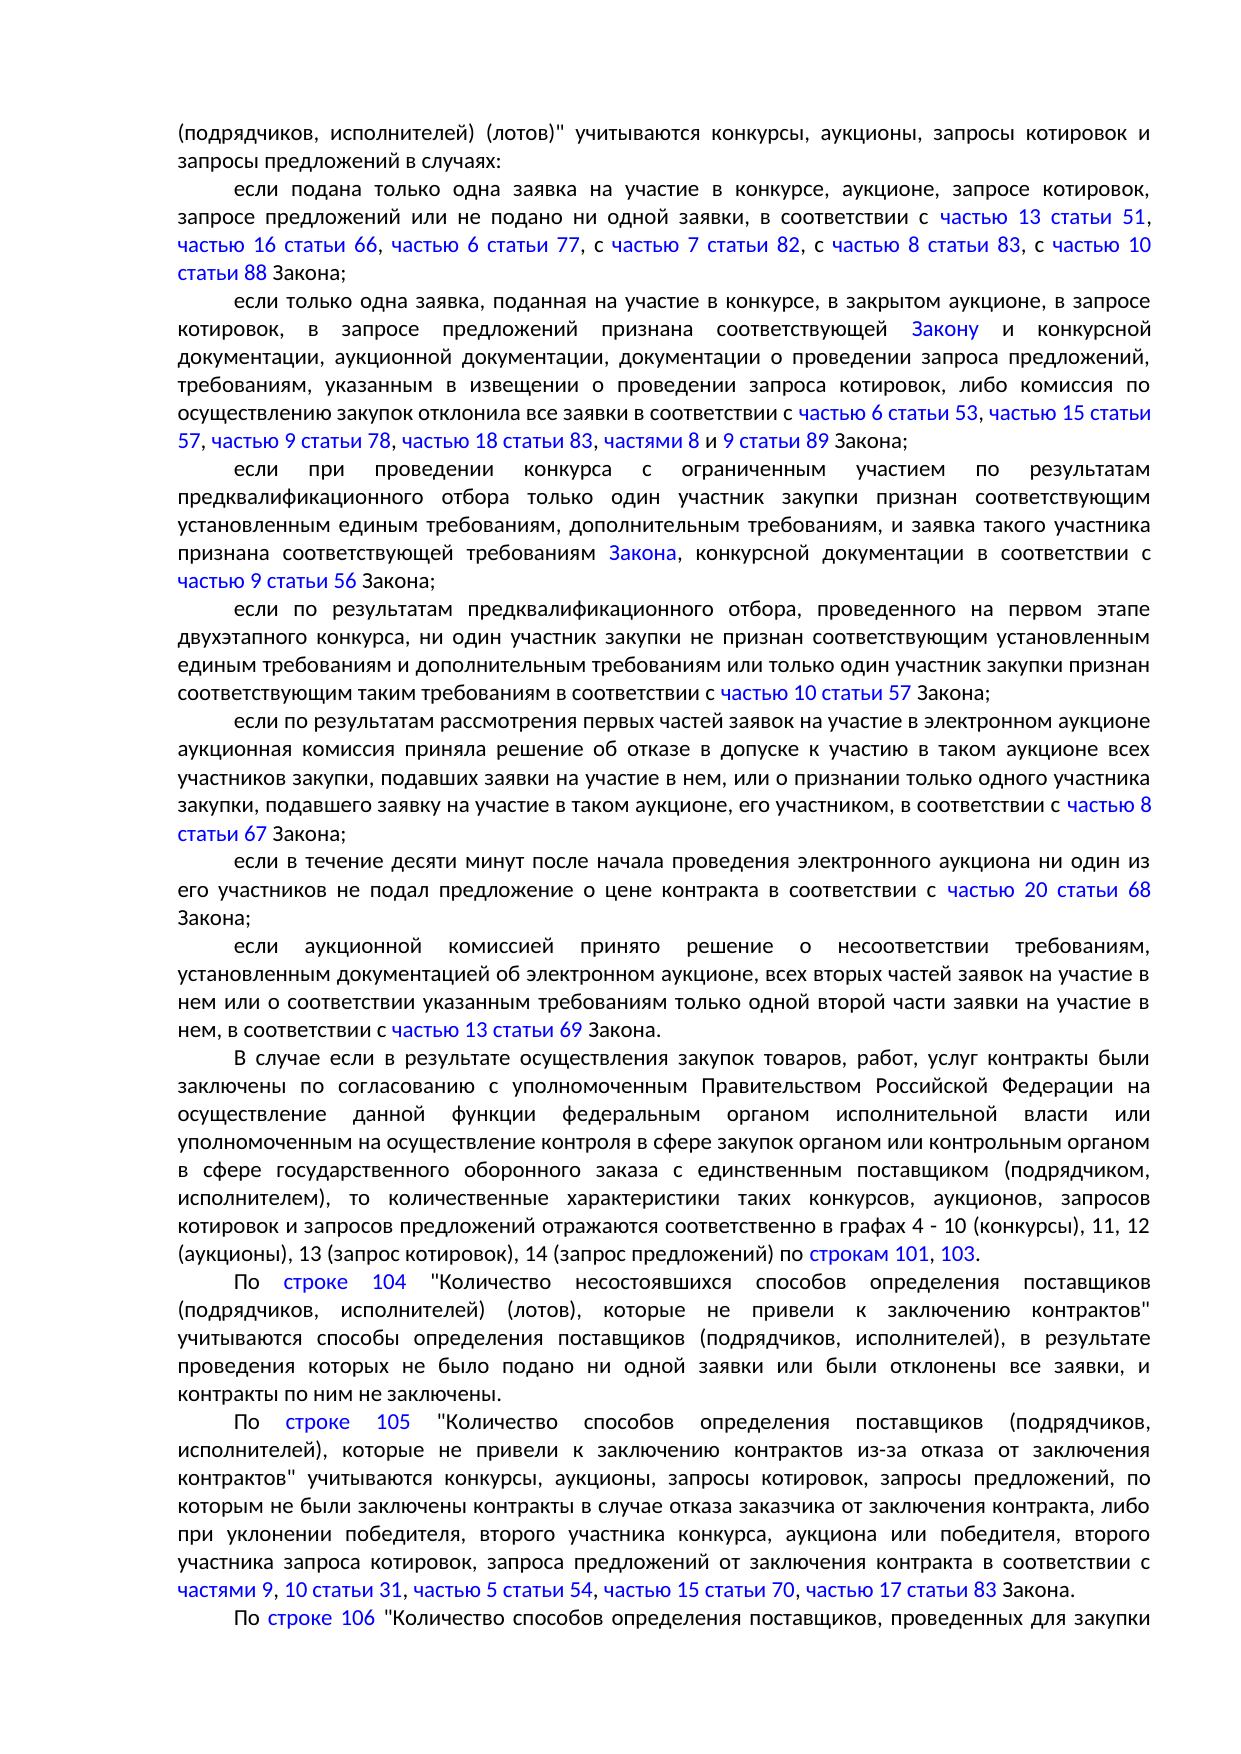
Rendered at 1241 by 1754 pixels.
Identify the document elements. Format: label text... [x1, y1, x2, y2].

text если аукционной комиссией принято решение о несоответствии требованиям, установленным документацией об электронном аукционе, всех вторых частей заявок на участие в нем или о соответствии указанным требованиям только одной второй части заявки на участие в нем, в соответствии с частью 13 статьи 69 Закона. [177, 931, 1152, 1043]
text если подана только одна заявка на участие в конкурсе, аукционе, запросе котировок, запросе предложений или не подано ни одной заявки, в соответствии с частью 13 статьи 51, частью 16 статьи 66, частью 6 статьи 77, с частью 7 статьи 82, с частью 8 статьи 83, с частью 10 статьи 88 Закона; [177, 174, 1152, 286]
text если по результатам рассмотрения первых частей заявок на участие в электронном аукционе аукционная комиссия приняла решение об отказе в допуске к участию в таком аукционе всех участников закупки, подавших заявки на участие в нем, или о признании только одного участника закупки, подавшего заявку на участие в таком аукционе, его участником, в соответствии с частью 8 статьи 67 Закона; [177, 707, 1152, 847]
text В случае если в результате осуществления закупок товаров, работ, услуг контракты были заключены по согласованию с уполномоченным Правительством Российской Федерации на осуществление данной функции федеральным органом исполнительной власти или уполномоченным на осуществление контроля в сфере закупок органом или контрольным органом в сфере государственного оборонного заказа с единственным поставщиком (подрядчиком, исполнителем), то количественные характеристики таких конкурсов, аукционов, запросов котировок и запросов предложений отражаются соответственно в графах 4 - 10 (конкурсы), 11, 12 (аукционы), 13 (запрос котировок), 14 (запрос предложений) по строкам 101, 103. [177, 1043, 1152, 1267]
text если только одна заявка, поданная на участие в конкурсе, в закрытом аукционе, в запросе котировок, в запросе предложений признана соответствующей Закону и конкурсной документации, аукционной документации, документации о проведении запроса предложений, требованиям, указанным в извещении о проведении запроса котировок, либо комиссия по осуществлению закупок отклонила все заявки в соответствии с частью 6 статьи 53, частью 15 статьи 57, частью 9 статьи 78, частью 18 статьи 83, частями 8 и 9 статьи 89 Закона; [177, 286, 1152, 454]
text если при проведении конкурса с ограниченным участием по результатам предквалификационного отбора только один участник закупки признан соответствующим установленным единым требованиям, дополнительным требованиям, и заявка такого участника признана соответствующей требованиям Закона, конкурсной документации в соответствии с частью 9 статьи 56 Закона; [177, 454, 1152, 594]
text если в течение десяти минут после начала проведения электронного аукциона ни один из его участников не подал предложение о цене контракта в соответствии с частью 20 статьи 68 Закона; [177, 847, 1152, 931]
text По строке 105 "Количество способов определения поставщиков (подрядчиков, исполнителей), которые не привели к заключению контрактов из-за отказа от заключения контрактов" учитываются конкурсы, аукционы, запросы котировок, запросы предложений, по которым не были заключены контракты в случае отказа заказчика от заключения контракта, либо при уклонении победителя, второго участника конкурса, аукциона или победителя, второго участника запроса котировок, запроса предложений от заключения контракта в соответствии с частями 9, 10 статьи 31, частью 5 статьи 54, частью 15 статьи 70, частью 17 статьи 83 Закона. [177, 1407, 1152, 1603]
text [177, 1603, 1152, 1631]
text если по результатам предквалификационного отбора, проведенного на первом этапе двухэтапного конкурса, ни один участник закупки не признан соответствующим установленным единым требованиям и дополнительным требованиям или только один участник закупки признан соответствующим таким требованиям в соответствии с частью 10 статьи 57 Закона; [177, 594, 1152, 707]
text По строке 104 "Количество несостоявшихся способов определения поставщиков (подрядчиков, исполнителей) (лотов), которые не привели к заключению контрактов" учитываются способы определения поставщиков (подрядчиков, исполнителей), в результате проведения которых не было подано ни одной заявки или были отклонены все заявки, и контракты по ним не заключены. [177, 1267, 1152, 1407]
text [177, 118, 1152, 174]
